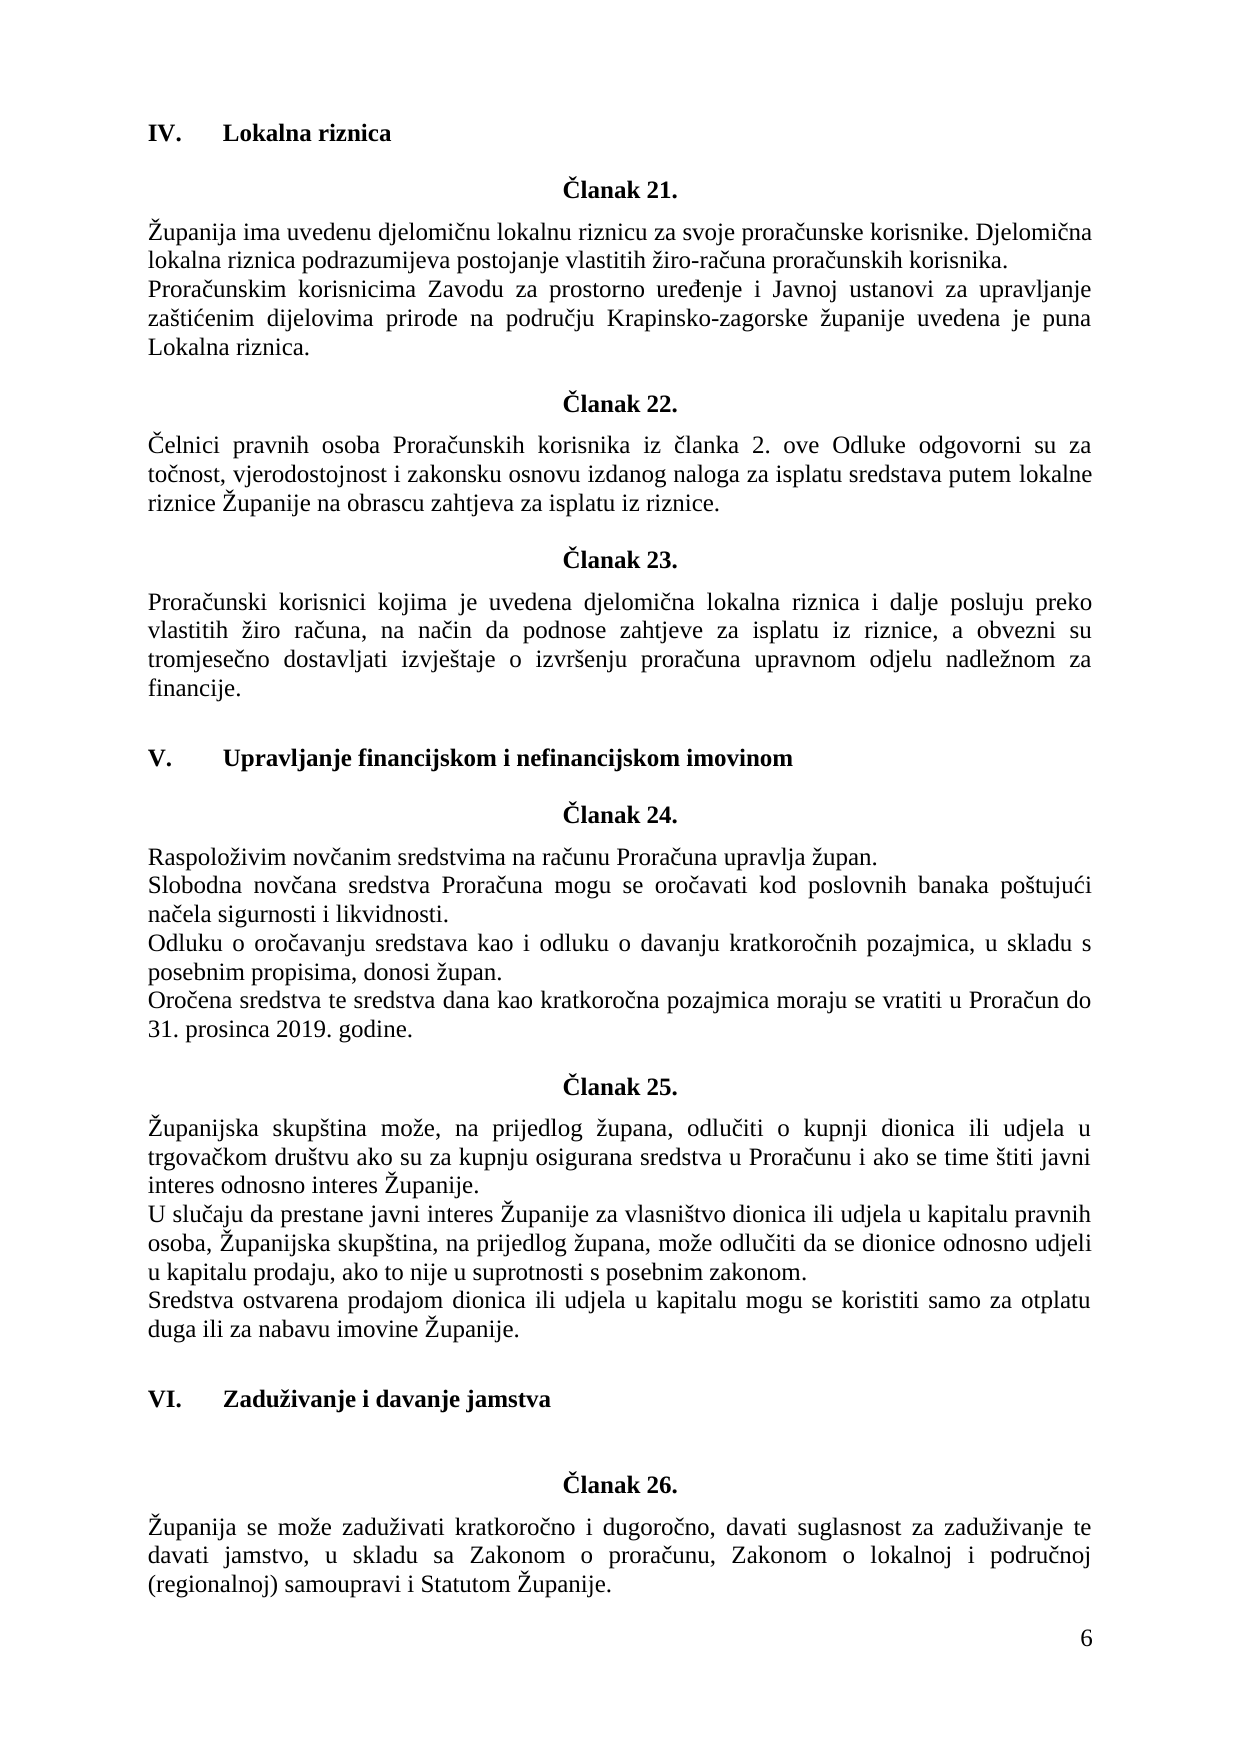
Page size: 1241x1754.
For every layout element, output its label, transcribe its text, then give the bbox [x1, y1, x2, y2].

text Oročena sredstva te sredstva dana kao kratkoročna pozajmica moraju se vratiti u Proračun do 31. prosinca 2019. godine. [148, 986, 1092, 1043]
text Članak 25. [148, 1072, 1092, 1101]
text Proračunski korisnici kojima je uvedena djelomična lokalna riznica i dalje posluju preko vlastitih žiro računa, na način da podnose zahtjeve za isplatu iz riznice, a obvezni su tromjesečno dostavljati izvještaje o izvršenju proračuna upravnom odjelu nadležnom za financije. [148, 587, 1092, 702]
text Slobodna novčana sredstva Proračuna mogu se oročavati kod poslovnih banaka poštujući načela sigurnosti i likvidnosti. [148, 871, 1092, 928]
text U slučaju da prestane javni interes Županije za vlasništvo dionica ili udjela u kapitalu pravnih osoba, Županijska skupština, na prijedlog župana, može odlučiti da se dionice odnosno udjeli u kapitalu prodaju, ako to nije u suprotnosti s posebnim zakonom. [148, 1199, 1092, 1286]
text Članak 24. [148, 801, 1092, 829]
text Županija ima uvedenu djelomičnu lokalnu riznicu za svoje proračunske korisnike. Djelomična lokalna riznica podrazumijeva postojanje vlastitih žiro-računa proračunskih korisnika. [148, 217, 1092, 274]
text Članak 23. [148, 546, 1092, 574]
text Članak 22. [148, 389, 1092, 418]
list Lokalna riznica [148, 118, 1092, 147]
list Zaduživanje i davanje jamstva [148, 1384, 1092, 1413]
text Čelnici pravnih osoba Proračunskih korisnika iz članka 2. ove Odluke odgovorni su za točnost, vjerodostojnost i zakonsku osnovu izdanog naloga za isplatu sredstava putem lokalne riznice Županije na obrascu zahtjeva za isplatu iz riznice. [148, 431, 1092, 517]
text Županija se može zaduživati kratkoročno i dugoročno, davati suglasnost za zaduživanje te davati jamstvo, u skladu sa Zakonom o proračunu, Zakonom o lokalnoj i područnoj (regionalnoj) samoupravi i Statutom Županije. [148, 1512, 1092, 1598]
subtitle Upravljanje financijskom i nefinancijskom imovinom [148, 743, 1092, 772]
text Županijska skupština može, na prijedlog župana, odlučiti o kupnji dionica ili udjela u trgovačkom društvu ako su za kupnju osigurana sredstva u Proračunu i ako se time štiti javni interes odnosno interes Županije. [148, 1113, 1092, 1199]
text Raspoloživim novčanim sredstvima na računu Proračuna upravlja župan. [148, 842, 1092, 871]
text Članak 26. [148, 1471, 1092, 1499]
text Članak 21. [148, 176, 1092, 204]
text Sredstva ostvarena prodajom dionica ili udjela u kapitalu mogu se koristiti samo za otplatu duga ili za nabavu imovine Županije. [148, 1286, 1092, 1343]
text Odluku o oročavanju sredstava kao i odluku o davanju kratkoročnih pozajmica, u skladu s posebnim propisima, donosi župan. [148, 928, 1092, 986]
text Proračunskim korisnicima Zavodu za prostorno uređenje i Javnoj ustanovi za upravljanje zaštićenim dijelovima prirode na području Krapinsko-zagorske županije uvedena je puna Lokalna riznica. [148, 274, 1092, 361]
